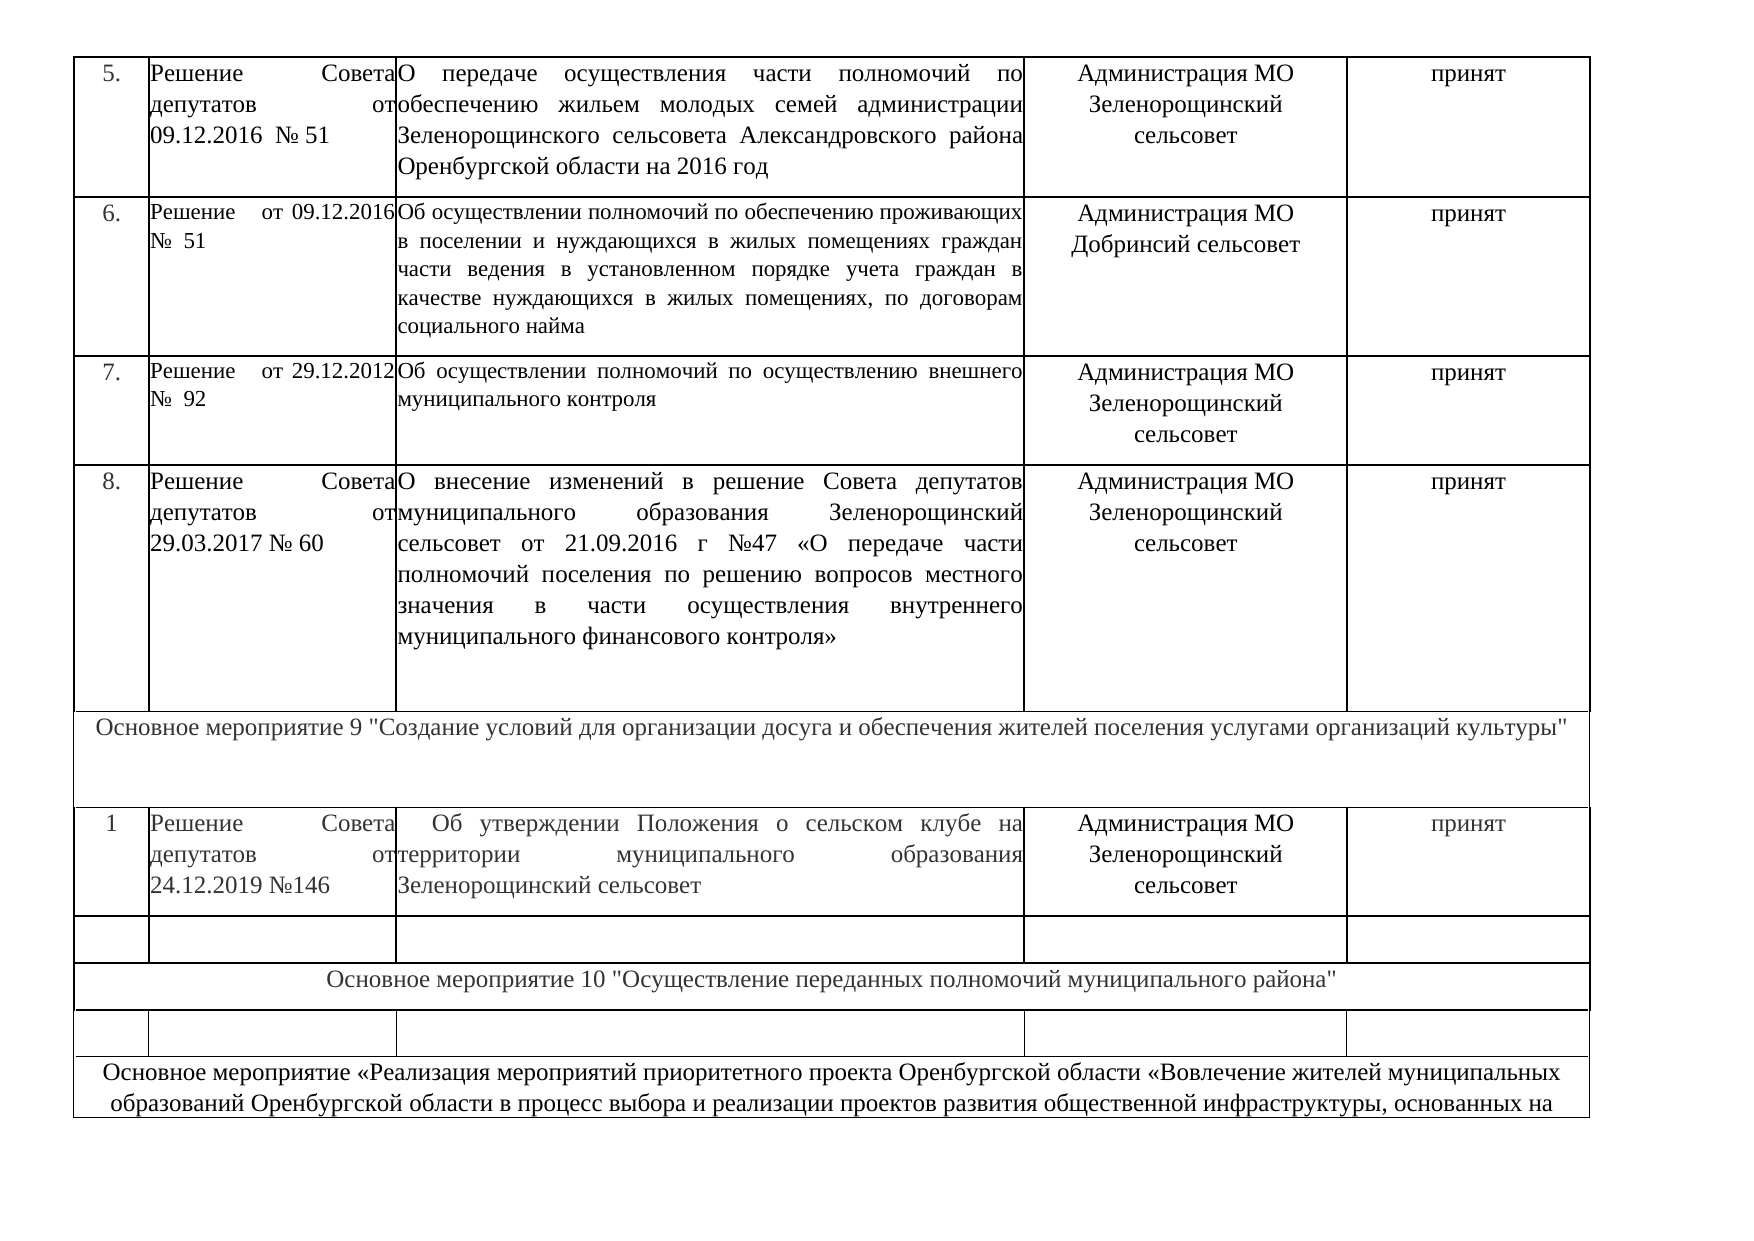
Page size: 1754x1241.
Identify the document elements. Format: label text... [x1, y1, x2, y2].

table_cell Администрация МО Зеленорощинский сельсовет [1025, 466, 1346, 711]
table_cell принят [1348, 466, 1589, 711]
table_cell О внесение изменений в решение Совета депутатов муниципального образования Зеленорощинский сельсовет от 21.09.2016 г №47 «О передаче части полномочий поселения по решению вопросов местного значения в части осуществления внутреннего муниципального финансового контроля» [397, 466, 1023, 711]
table_cell Решение Совета депутатов от 09.12.2016 № 51 [150, 58, 395, 196]
table_cell Решение от 29.12.2012 № 92 [150, 357, 395, 464]
table_cell 5. [75, 58, 148, 196]
table_cell Решение Совета депутатов от 24.12.2019 №146 [150, 808, 395, 915]
table_cell принят [1348, 357, 1589, 464]
table_cell принят [1348, 58, 1589, 196]
table_cell принят [1348, 198, 1589, 354]
table_cell Об утверждении Положения о сельском клубе на территории муниципального образования Зеленорощинский сельсовет [397, 808, 1023, 915]
table_cell Администрация МО Зеленорощинский сельсовет [1025, 808, 1346, 915]
table_cell [397, 1011, 1024, 1056]
table_cell [150, 917, 395, 962]
table_cell [1347, 1009, 1589, 1056]
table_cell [1025, 58, 1346, 196]
table_cell Решение Совета депутатов от 29.03.2017 № 60 [150, 466, 395, 711]
table_cell Основное мероприятие 9 "Создание условий для организации досуга и обеспечения жителей поселения услугами организаций культуры" [74, 711, 1589, 807]
table_cell Об осуществлении полномочий по осуществлению внешнего муниципального контроля [397, 357, 1023, 464]
table_cell принят [1348, 807, 1589, 915]
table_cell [74, 1056, 1589, 1117]
table_cell 7. [75, 357, 148, 464]
table_cell Администрация МО Зеленорощинский сельсовет [1025, 357, 1346, 464]
table_cell 1 [75, 808, 148, 915]
table_cell Администрация МО Добринсий сельсовет [1025, 198, 1346, 354]
table_cell [74, 1010, 148, 1056]
table_cell [149, 1011, 396, 1056]
table_cell 6. [75, 198, 148, 354]
table_cell О передаче осуществления части полномочий по обеспечению жильем молодых семей администрации Зеленорощинского сельсовета Александровского района Оренбургской области на 2016 год [397, 58, 1023, 196]
table_cell 8. [75, 466, 148, 711]
table_cell [1025, 1011, 1346, 1056]
table_cell [75, 917, 148, 962]
table_cell Об осуществлении полномочий по обеспечению проживающих в поселении и нуждающихся в жилых помещениях граждан части ведения в установленном порядке учета граждан в качестве нуждающихся в жилых помещениях, по договорам социального найма [397, 198, 1023, 354]
table_cell [1025, 917, 1346, 962]
table_cell Основное мероприятие 10 "Осуществление переданных полномочий муниципального района" [75, 964, 1589, 1009]
table_cell Решение от 09.12.2016 № 51 [150, 198, 395, 354]
table_cell [397, 917, 1023, 962]
table_cell [1348, 917, 1589, 962]
